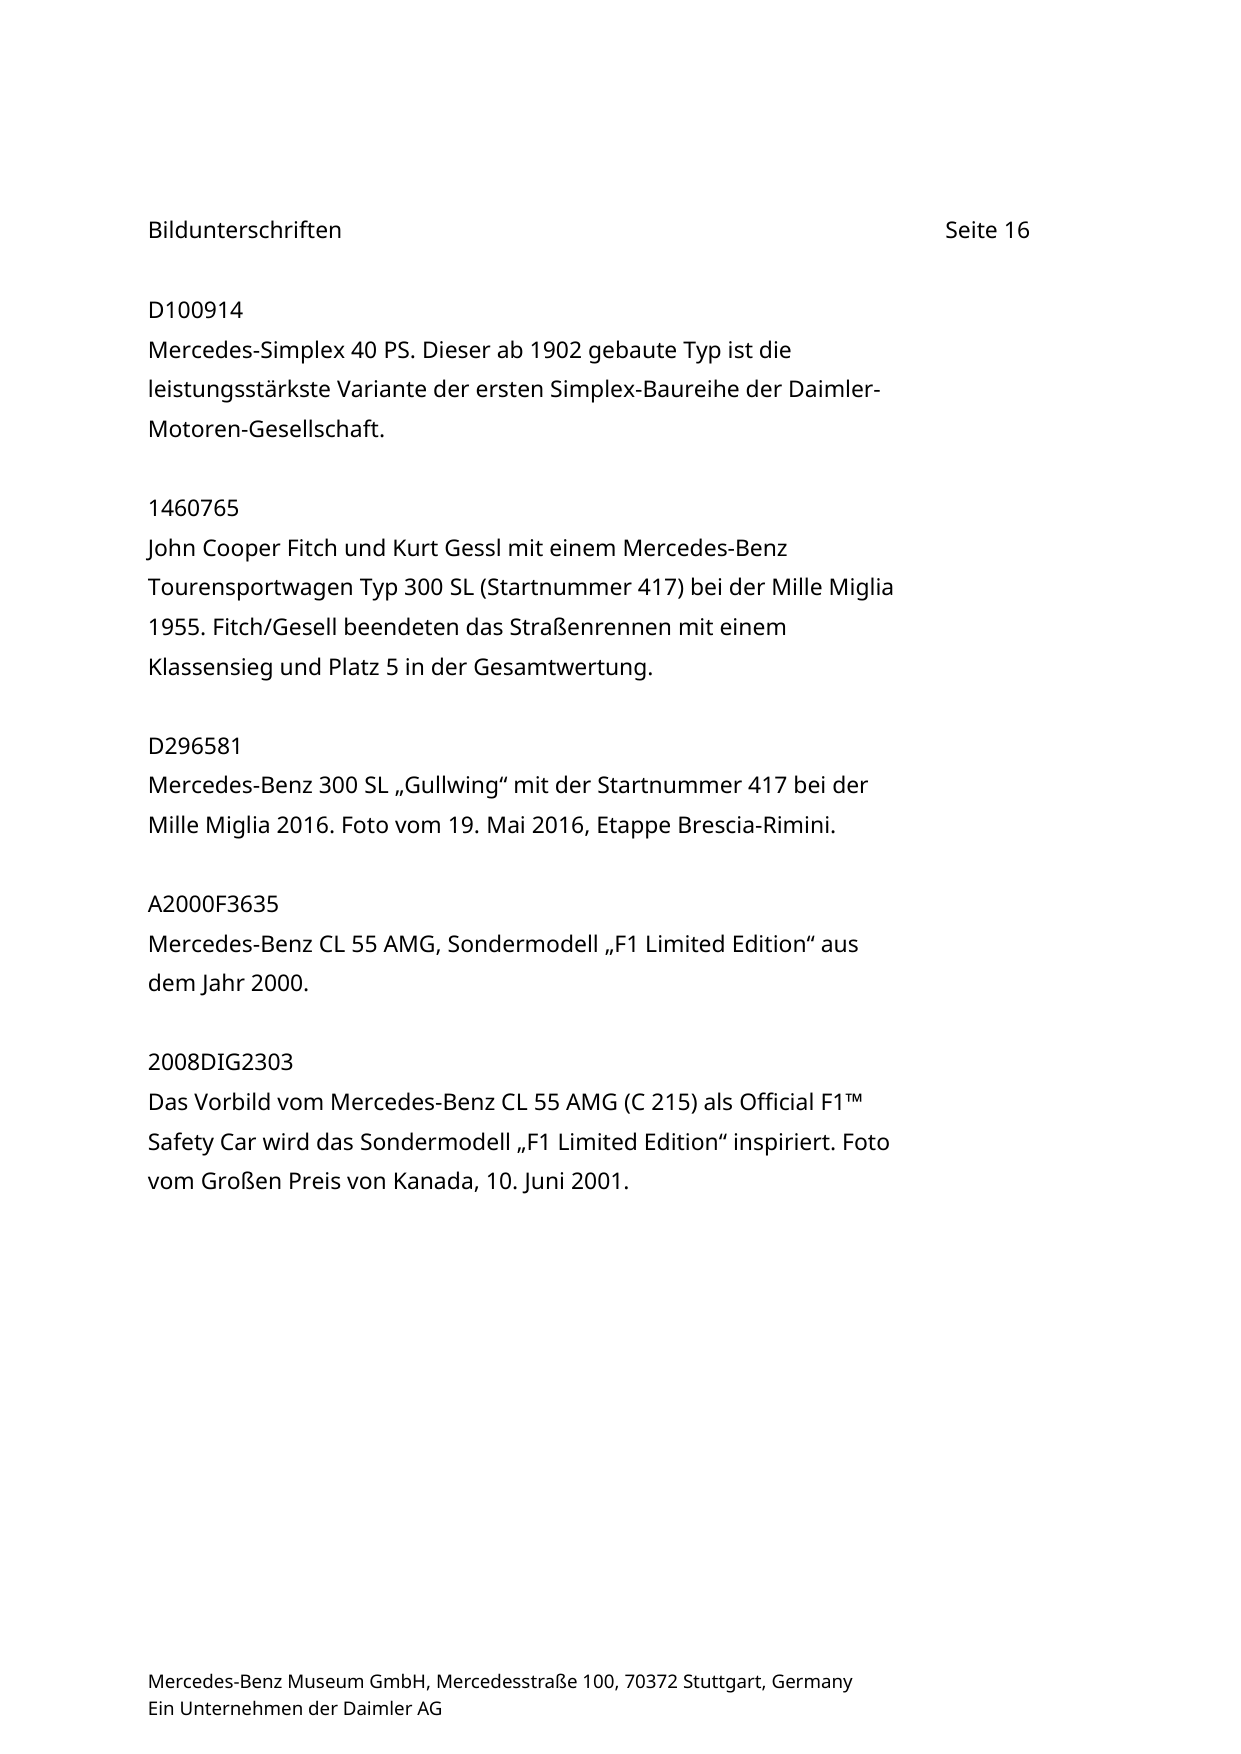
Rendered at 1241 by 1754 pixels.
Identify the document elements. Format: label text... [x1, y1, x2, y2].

text A2000F3635 Mercedes-Benz CL 55 AMG, Sondermodell „F1 Limited Edition“ aus dem Jahr 2000. [148, 880, 898, 998]
text Bildunterschriften [148, 207, 898, 246]
text D100914 Mercedes-Simplex 40 PS. Dieser ab 1902 gebaute Typ ist die leistungsstärkste Variante der ersten Simplex-Baureihe der Daimler-Motoren-Gesellschaft. [148, 286, 898, 444]
text 1460765 John Cooper Fitch und Kurt Gessl mit einem Mercedes-Benz Tourensportwagen Typ 300 SL (Startnummer 417) bei der Mille Miglia 1955. Fitch/Gesell beendeten das Straßenrennen mit einem Klassensieg und Platz 5 in der Gesamtwertung. [148, 484, 898, 682]
text D296581 Mercedes-Benz 300 SL „Gullwing“ mit der Startnummer 417 bei der Mille Miglia 2016. Foto vom 19. Mai 2016, Etappe Brescia-Rimini. [148, 721, 898, 840]
text 2008DIG2303 Das Vorbild vom Mercedes-Benz CL 55 AMG (C 215) als Official F1™ Safety Car wird das Sondermodell „F1 Limited Edition“ inspiriert. Foto vom Großen Preis von Kanada, 10. Juni 2001. [148, 1038, 898, 1196]
